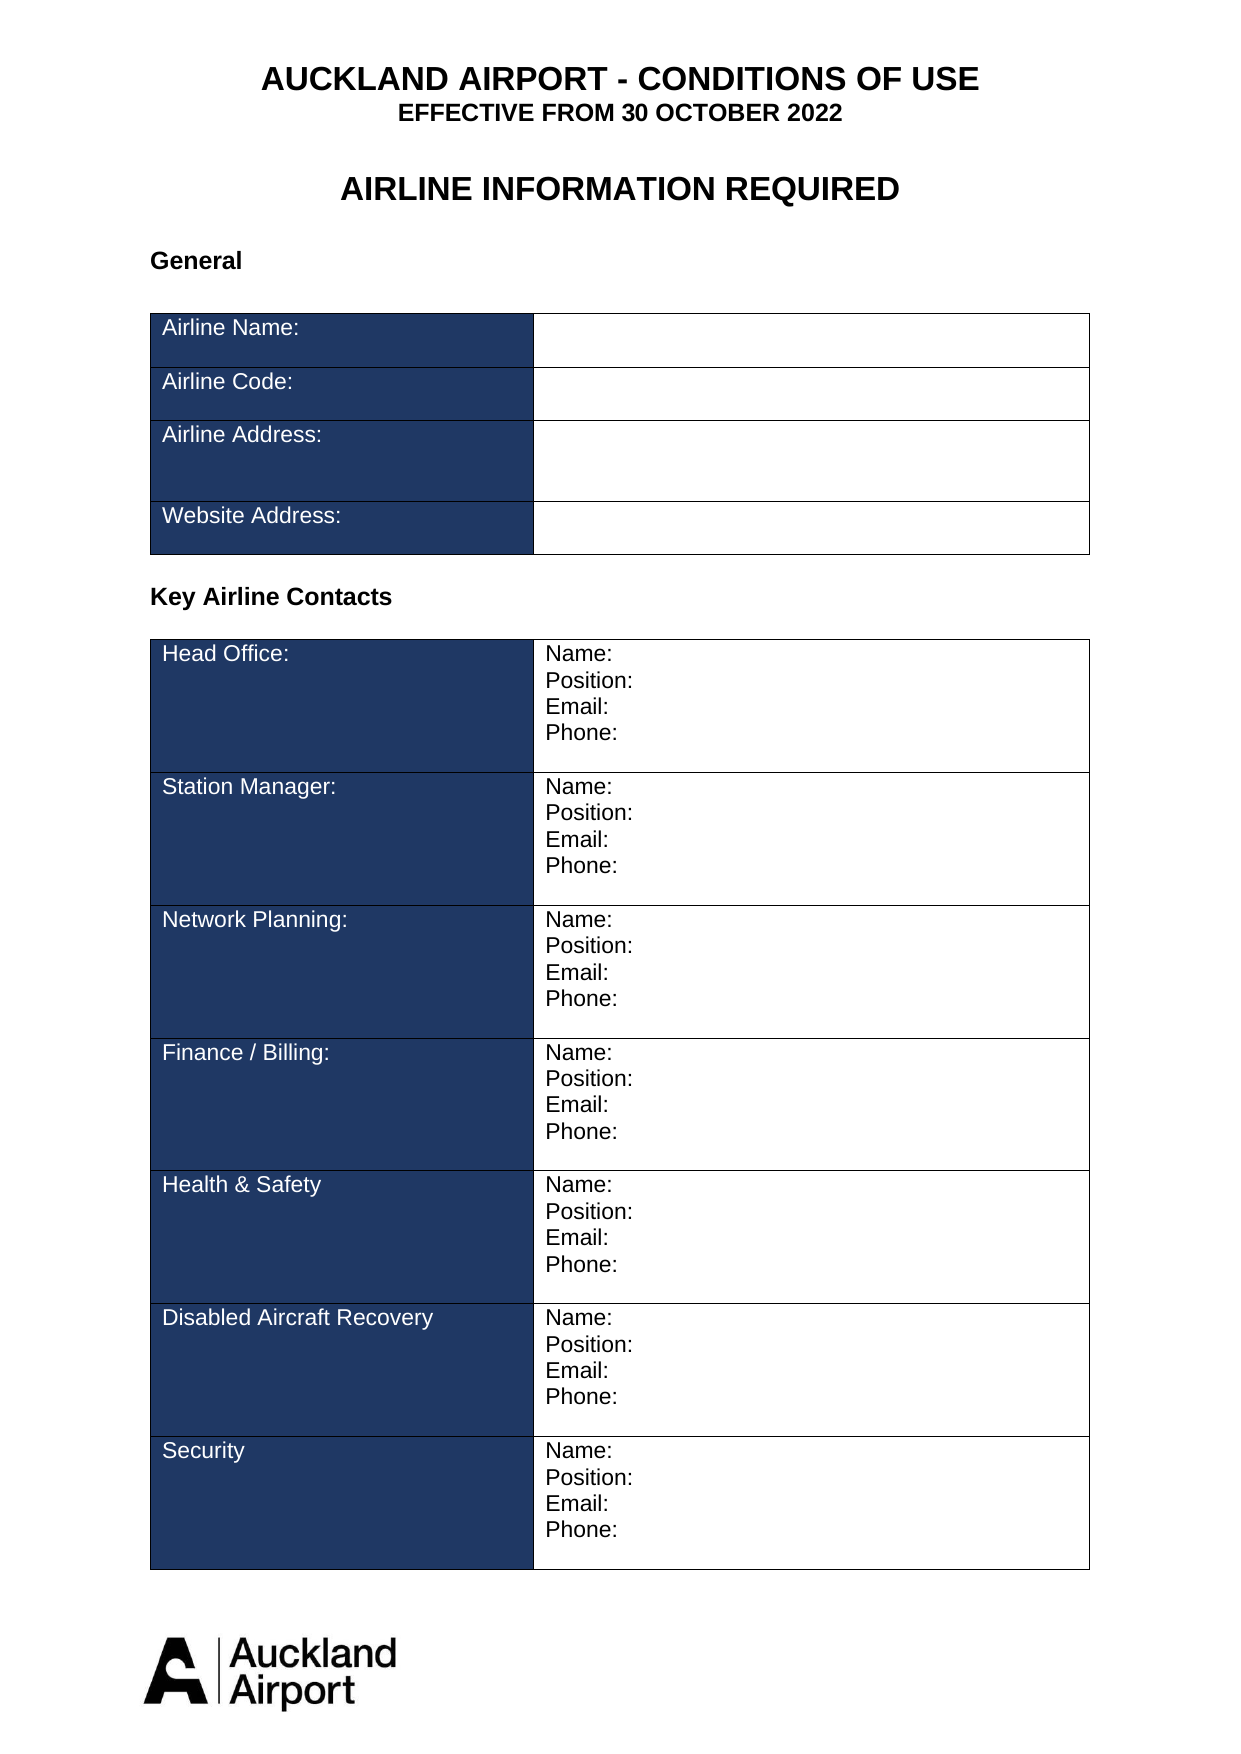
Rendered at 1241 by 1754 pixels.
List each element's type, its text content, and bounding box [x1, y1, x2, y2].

table_cell Network Planning: [151, 906, 533, 1038]
table_cell Airline Code: [151, 368, 533, 420]
table_cell Name: Position: Email: Phone: [534, 1171, 1089, 1303]
table_cell Finance / Billing: [151, 1039, 533, 1170]
table_cell Station Manager: [151, 773, 533, 905]
table_header [534, 314, 1089, 367]
table_cell Security [151, 1437, 533, 1569]
text AIRLINE INFORMATION REQUIRED [150, 169, 1090, 207]
table_cell Name: Position: Email: Phone: [534, 773, 1089, 905]
table_cell [534, 421, 1089, 501]
table_header Head Office: [151, 640, 533, 772]
table_cell Website Address: [151, 502, 533, 554]
table_cell [534, 502, 1089, 554]
table_cell Disabled Aircraft Recovery [151, 1304, 533, 1436]
table_header Airline Name: [151, 314, 533, 367]
table_cell Name: Position: Email: Phone: [534, 1039, 1089, 1170]
table_cell Name: Position: Email: Phone: [534, 1437, 1089, 1569]
table_cell [534, 368, 1089, 420]
text General [150, 246, 1090, 274]
table_cell Airline Address: [151, 421, 533, 501]
table_header Name: Position: Email: Phone: [534, 640, 1089, 772]
text Key Airline Contacts [150, 582, 1090, 610]
table_cell Health & Safety [151, 1171, 533, 1303]
table_cell Name: Position: Email: Phone: [534, 906, 1089, 1038]
picture [92, 1586, 411, 1754]
table_cell Name: Position: Email: Phone: [534, 1304, 1089, 1436]
